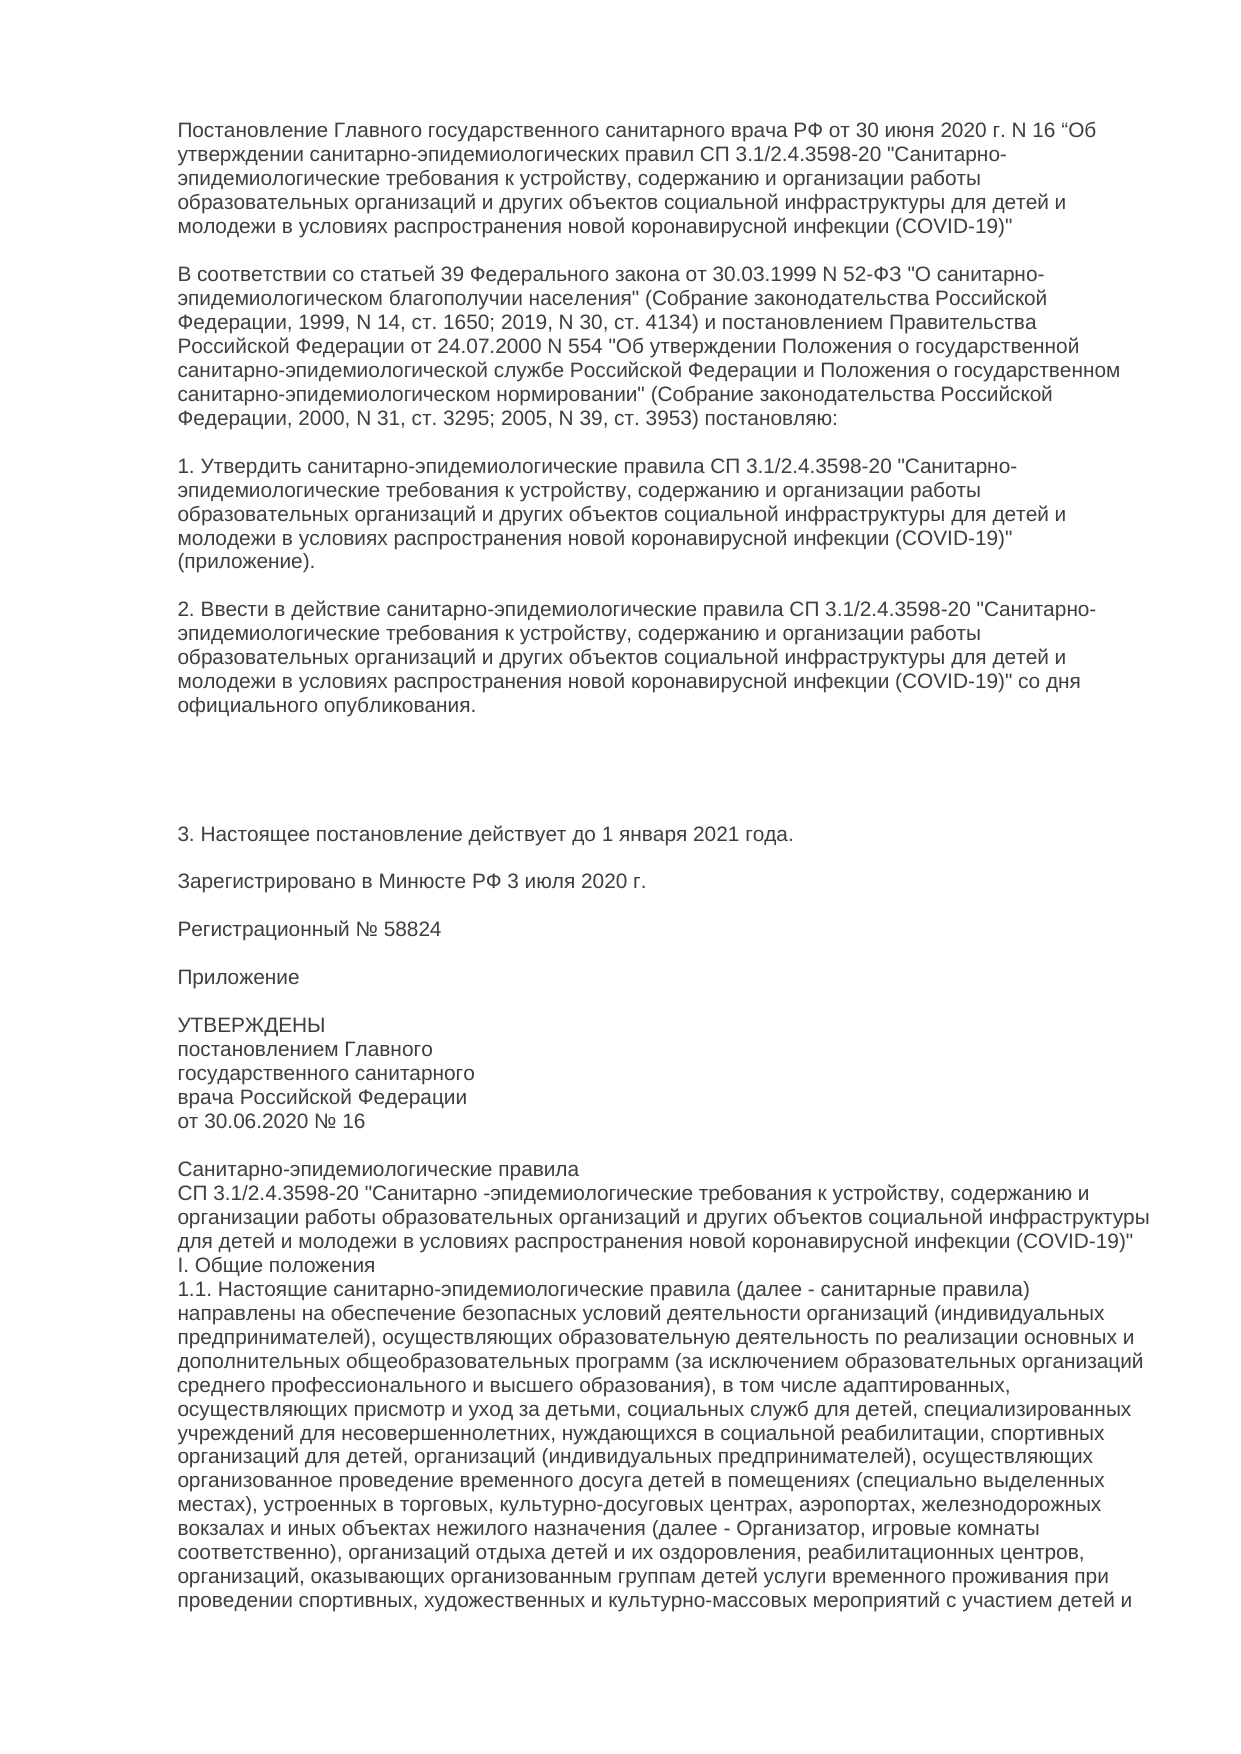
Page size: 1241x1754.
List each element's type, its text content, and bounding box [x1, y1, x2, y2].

text Постановление Главного государственного санитарного врача РФ от 30 июня 2020 г. N 16 “Об утверждении санитарно-эпидемиологических правил СП 3.1/2.4.3598-20 "Санитарно-эпидемиологические требования к устройству, содержанию и организации работы образовательных организаций и других объектов социальной инфраструктуры для детей и молодежи в условиях распространения новой коронавирусной инфекции (COVID-19)" В соответствии со статьей 39 Федерального закона от 30.03.1999 N 52-ФЗ "О санитарно-эпидемиологическом благополучии населения" (Собрание законодательства Российской Федерации, 1999, N 14, ст. 1650; 2019, N 30, ст. 4134) и постановлением Правительства Российской Федерации от 24.07.2000 N 554 "Об утверждении Положения о государственной санитарно-эпидемиологической службе Российской Федерации и Положения о государственном санитарно-эпидемиологическом нормировании" (Собрание законодательства Российской Федерации, 2000, N 31, ст. 3295; 2005, N 39, ст. 3953) постановляю: 1. Утвердить санитарно-эпидемиологические правила СП 3.1/2.4.3598-20 "Санитарно-эпидемиологические требования к устройству, содержанию и организации работы образовательных организаций и других объектов социальной инфраструктуры для детей и молодежи в условиях распространения новой коронавирусной инфекции (COVID-19)" (приложение). 2. Ввести в действие санитарно-эпидемиологические правила СП 3.1/2.4.3598-20 "Санитарно-эпидемиологические требования к устройству, содержанию и организации работы образовательных организаций и других объектов социальной инфраструктуры для детей и молодежи в условиях распространения новой коронавирусной инфекции (COVID-19)" со дня официального опубликования. [177, 118, 1152, 741]
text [177, 773, 1152, 1612]
